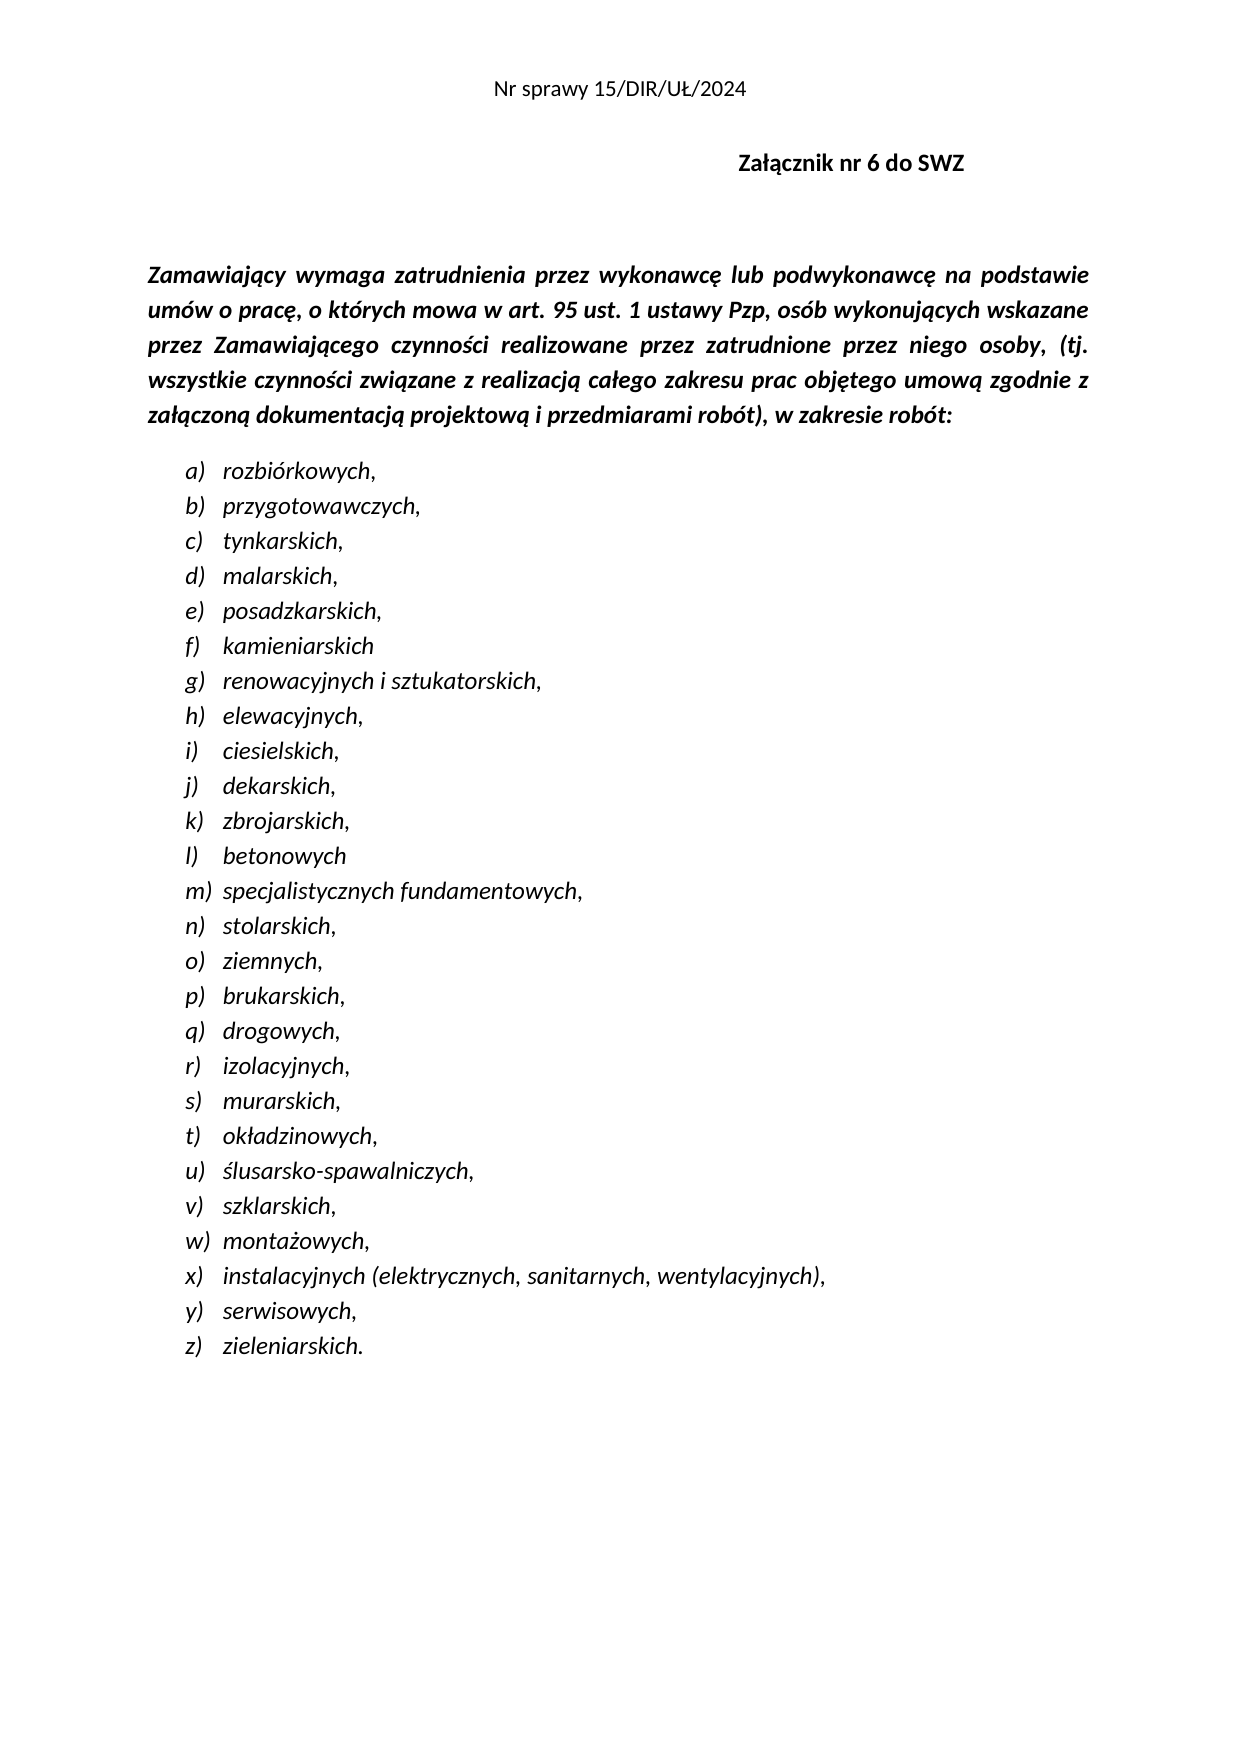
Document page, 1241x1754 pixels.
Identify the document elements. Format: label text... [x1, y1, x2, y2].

text Załącznik nr 6 do SWZ [738, 148, 1093, 178]
list dekarskich, [185, 770, 1093, 801]
list szklarskich, [185, 1190, 1093, 1221]
list zieleniarskich. [185, 1330, 1093, 1361]
list instalacyjnych (elektrycznych, sanitarnych, wentylacyjnych), [185, 1260, 1093, 1291]
list posadzkarskich, [185, 595, 1093, 626]
text Zamawiający wymaga zatrudnienia przez wykonawcę lub podwykonawcę na podstawie umów o pracę, o których mowa w art. 95 ust. 1 ustawy Pzp, osób wykonujących wskazane przez Zamawiającego czynności realizowane przez zatrudnione przez niego osoby, (tj. wszystkie czynności związane z realizacją całego zakresu prac objętego umową zgodnie z załączoną dokumentacją projektową i przedmiarami robót), w zakresie robót: [148, 259, 1093, 430]
list serwisowych, [185, 1295, 1093, 1326]
list ciesielskich, [185, 735, 1093, 766]
list montażowych, [185, 1225, 1093, 1256]
list specjalistycznych fundamentowych, [185, 875, 1093, 906]
list ślusarsko-spawalniczych, [185, 1155, 1093, 1186]
list kamieniarskich [185, 630, 1093, 661]
list zbrojarskich, [185, 805, 1093, 836]
list malarskich, [185, 560, 1093, 591]
list ziemnych, [185, 945, 1093, 976]
list betonowych [185, 840, 1093, 871]
list tynkarskich, [185, 525, 1093, 556]
list przygotowawczych, [185, 490, 1093, 521]
list okładzinowych, [185, 1120, 1093, 1151]
list drogowych, [185, 1015, 1093, 1046]
list izolacyjnych, [185, 1050, 1093, 1081]
list elewacyjnych, [185, 700, 1093, 731]
list stolarskich, [185, 910, 1093, 941]
list renowacyjnych i sztukatorskich, [185, 665, 1093, 696]
list murarskich, [185, 1085, 1093, 1116]
list brukarskich, [185, 980, 1093, 1011]
list rozbiórkowych, [185, 455, 1093, 486]
